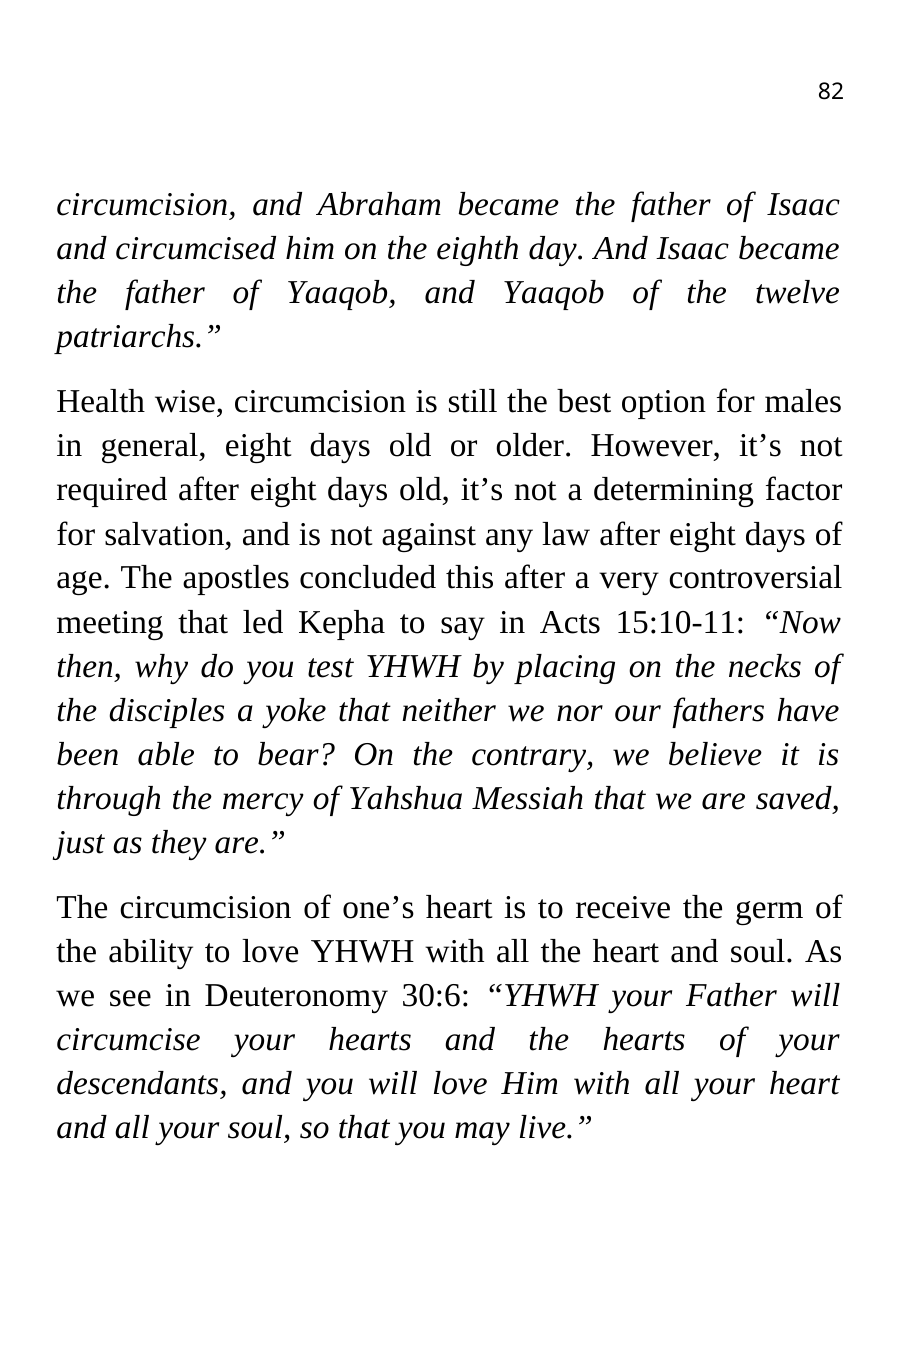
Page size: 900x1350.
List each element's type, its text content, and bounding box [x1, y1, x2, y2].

text Health wise, circumcision is still the best option for males in general, eight days old or older. However, it’s not required after eight days old, it’s not a determining factor for salvation, and is not against any law after eight days of age. The apostles concluded this after a very controversial meeting that led Kepha to say in Acts 15:10-11: “Now then, why do you test YHWH by placing on the necks of the disciples a yoke that neither we nor our fathers have been able to bear? On the contrary, we believe it is through the mercy of Yahshua Messiah that we are saved, just as they are.” [56, 382, 844, 861]
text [56, 184, 844, 355]
text The circumcision of one’s heart is to receive the germ of the ability to love YHWH with all the heart and soul. As we see in Deuteronomy 30:6: “YHWH your Father will circumcise your hearts and the hearts of your descendants, and you will love Him with all your heart and all your soul, so that you may live.” [56, 887, 844, 1146]
